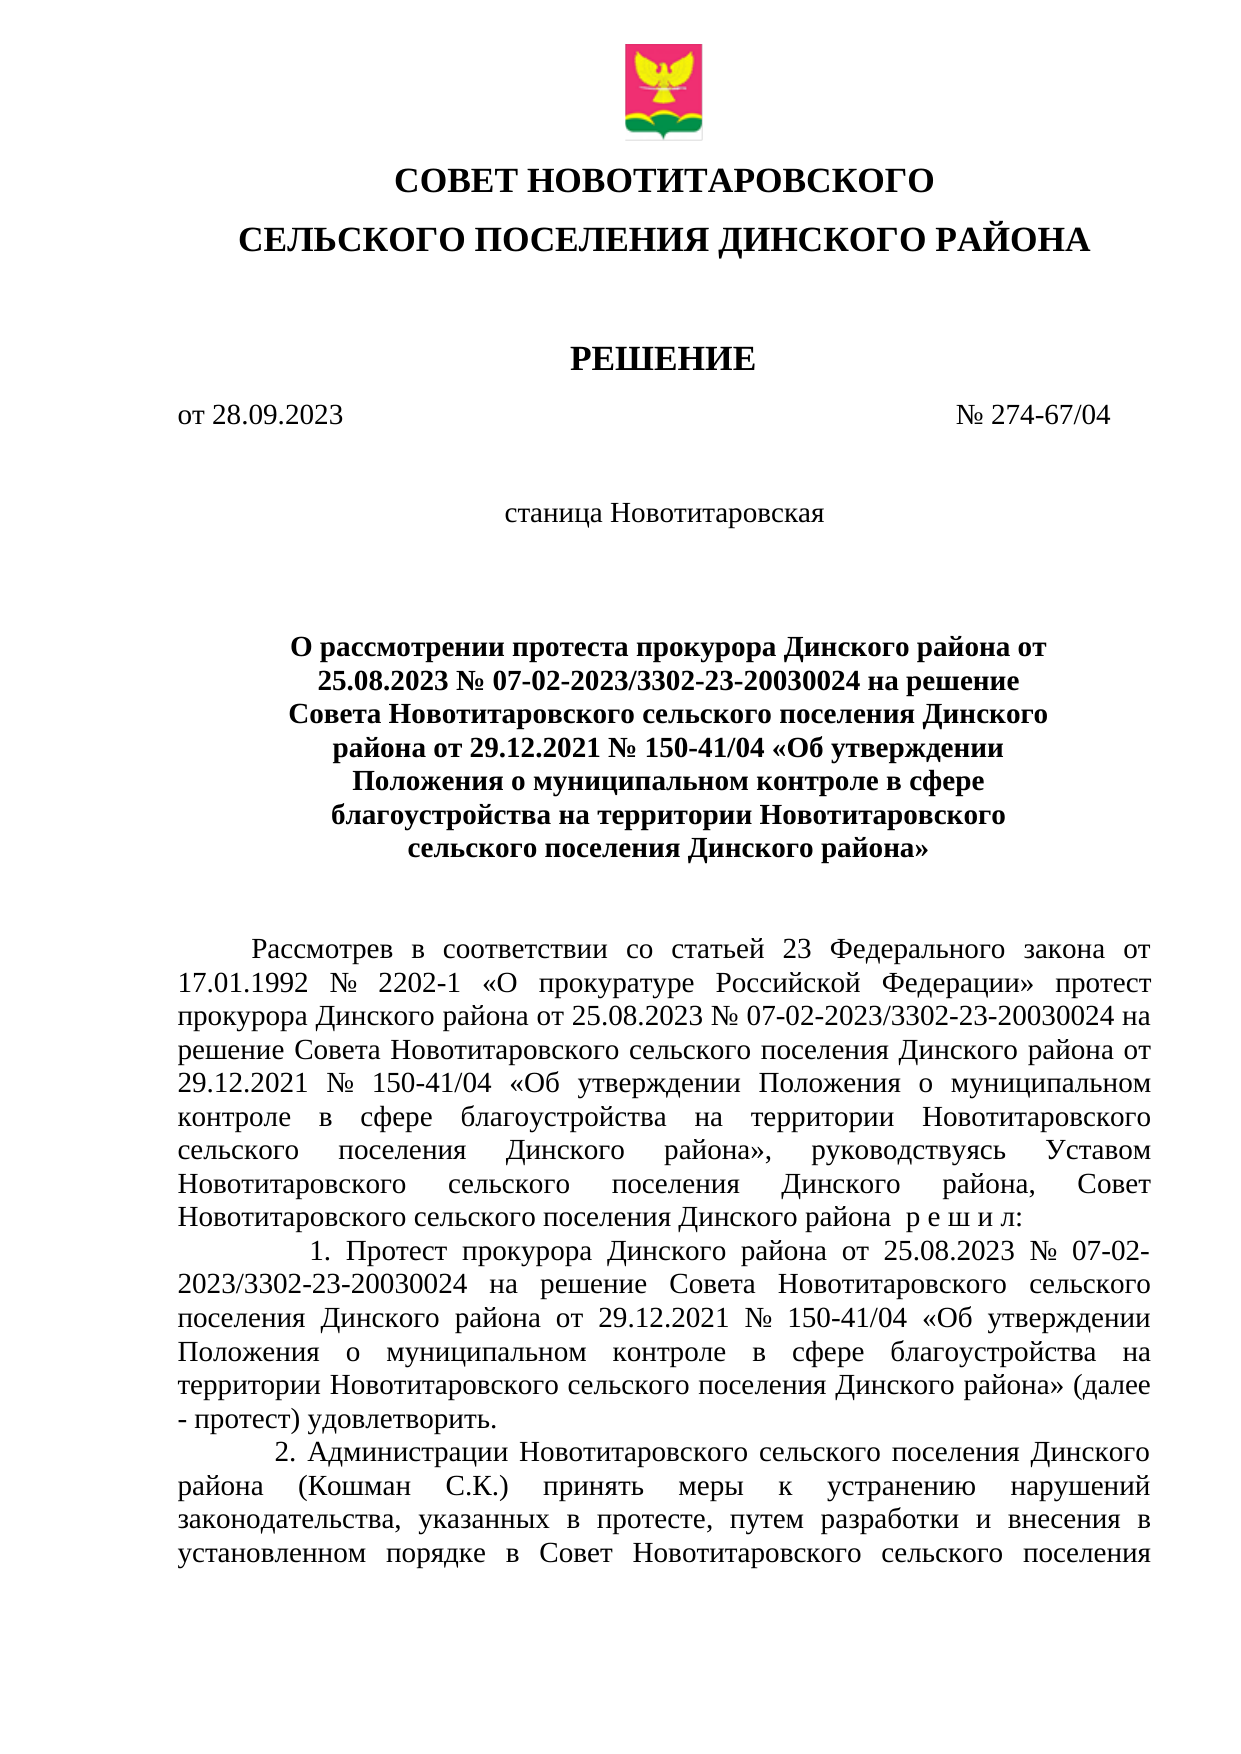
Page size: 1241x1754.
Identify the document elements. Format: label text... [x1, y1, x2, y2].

picture [625, 44, 704, 142]
text 1. Протест прокурора Динского района от 25.08.2023 № 07-02-2023/3302-23-20030024 на решение Совета Новотитаровского сельского поселения Динского района от 29.12.2021 № 150-41/04 «Об утверждении Положения о муниципальном контроле в сфере благоустройства на территории Новотитаровского сельского поселения Динского района» (далее - протест) удовлетворить. [177, 1233, 1152, 1434]
table_header О рассмотрении протеста прокурора Динского района от 25.08.2023 № 07-02-2023/3302-23-20030024 на решение Совета Новотитаровского сельского поселения Динского района от 29.12.2021 № 150-41/04 «Об утверждении Положения о муниципальном контроле в сфере благоустройства на территории Новотитаровского сельского поселения Динского района» [262, 629, 1074, 898]
text от 28.09.2023 № 274-67/04 [177, 397, 1152, 431]
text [177, 1434, 1152, 1568]
text РЕШЕНИЕ [177, 338, 1149, 378]
text СЕЛЬСКОГО ПОСЕЛЕНИЯ ДИНСКОГО РАЙОНА [177, 219, 1152, 259]
text станица Новотитаровская [177, 495, 1152, 529]
text Рассмотрев в соответствии со статьей 23 Федерального закона от 17.01.1992 № 2202-1 «О прокуратуре Российской Федерации» протест прокурора Динского района от 25.08.2023 № 07-02-2023/3302-23-20030024 на решение Совета Новотитаровского сельского поселения Динского района от 29.12.2021 № 150-41/04 «Об утверждении Положения о муниципальном контроле в сфере благоустройства на территории Новотитаровского сельского поселения Динского района», руководствуясь Уставом Новотитаровского сельского поселения Динского района, Совет Новотитаровского сельского поселения Динского района р е ш и л: [177, 931, 1152, 1233]
text СОВЕТ НОВОТИТАРОВСКОГО [177, 159, 1152, 200]
